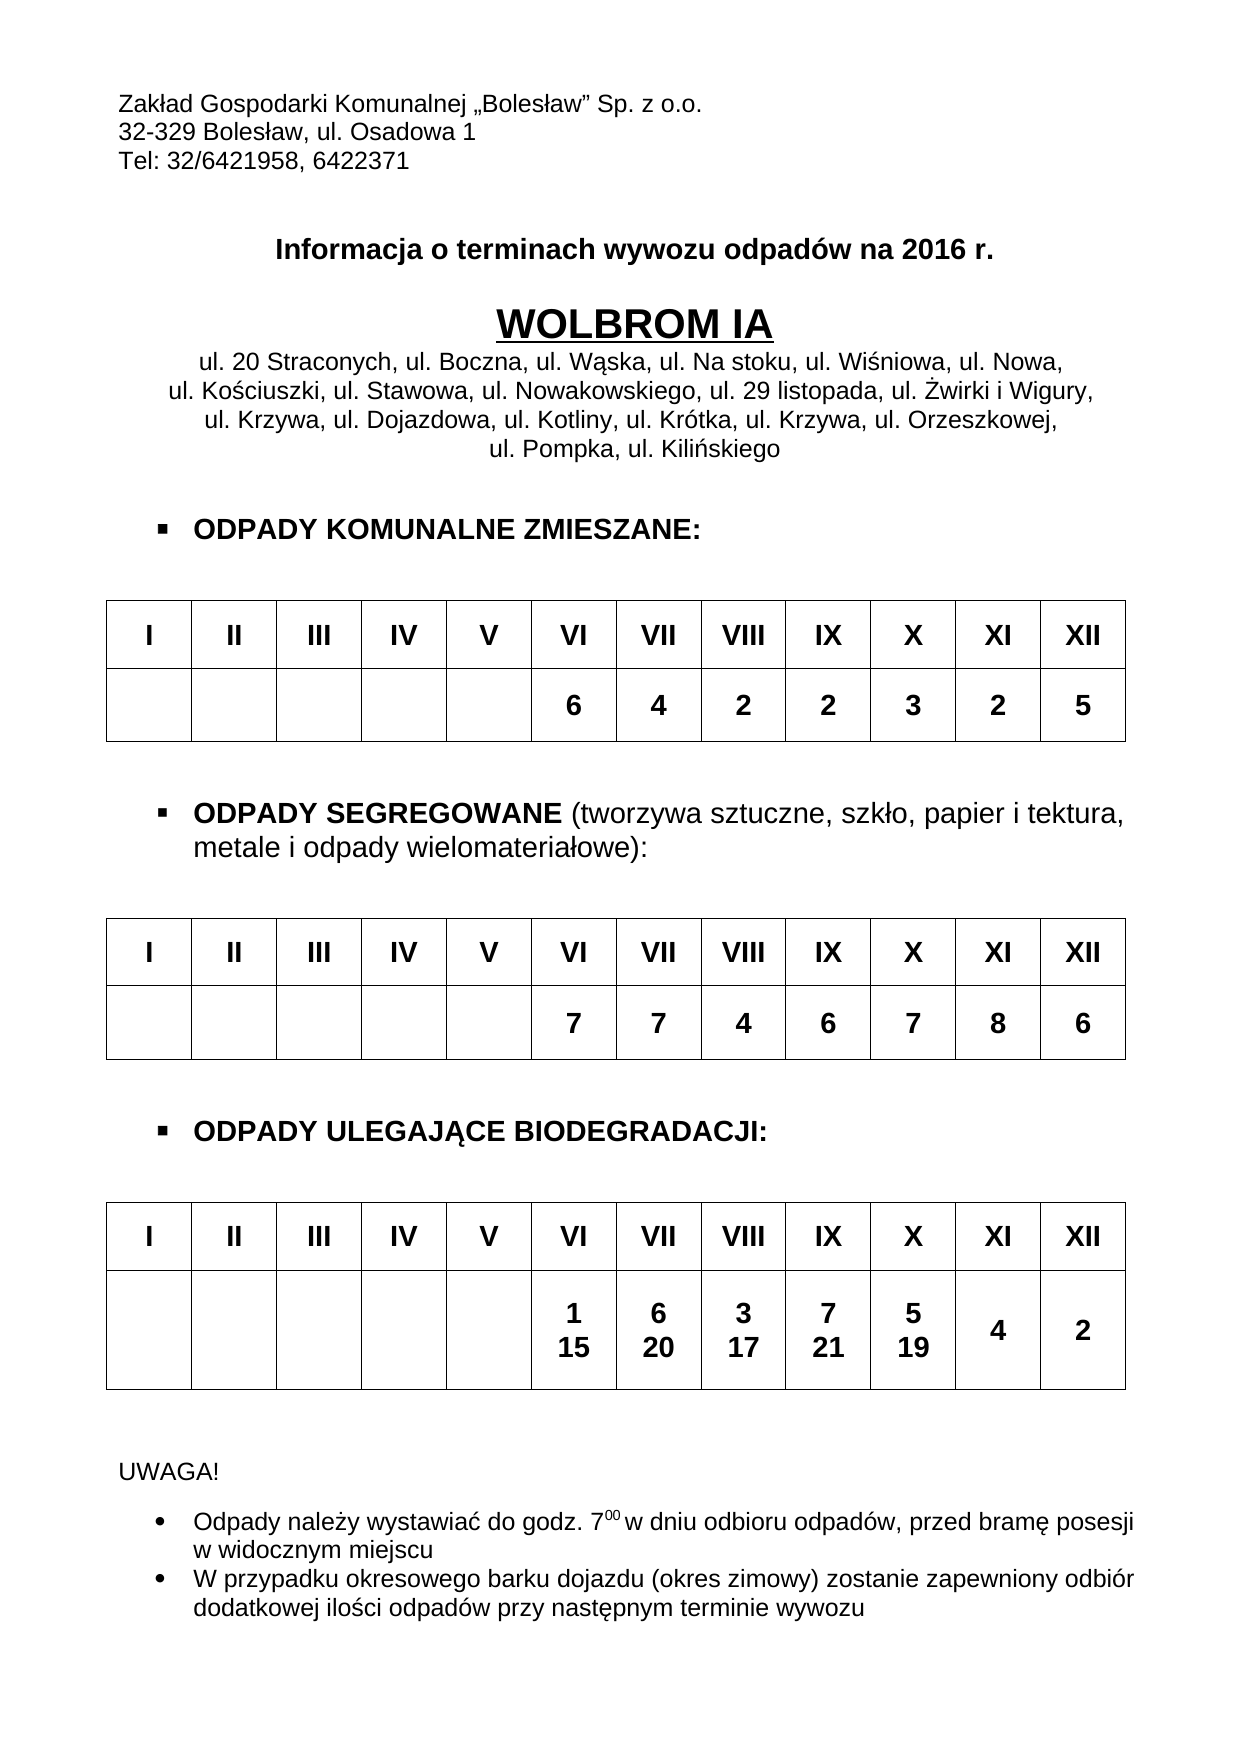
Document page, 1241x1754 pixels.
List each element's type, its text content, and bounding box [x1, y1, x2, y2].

list W przypadku okresowego barku dojazdu (okres zimowy) zostanie zapewniony odbiór dodatkowej ilości odpadów przy następnym terminie wywozu [156, 1564, 1152, 1622]
table_header XII [1041, 601, 1125, 668]
table_cell 3 17 [702, 1271, 785, 1389]
table_cell 2 [786, 669, 870, 741]
table_cell 6 [1041, 986, 1125, 1058]
table_cell 2 [702, 669, 785, 741]
table_header X [871, 1203, 955, 1269]
table_header XII [1041, 1203, 1125, 1269]
table_cell 6 [532, 669, 616, 741]
table_cell 1 15 [532, 1271, 616, 1389]
table_header V [447, 601, 531, 668]
table_cell 7 [871, 986, 955, 1058]
table_cell 8 [956, 986, 1040, 1058]
table_cell 5 19 [871, 1271, 955, 1389]
table_cell 6 20 [617, 1271, 701, 1389]
table_header III [277, 1203, 361, 1269]
table_header V [447, 919, 531, 985]
text 32-329 Bolesław, ul. Osadowa 1 [118, 117, 1152, 146]
table_header VI [532, 919, 616, 985]
table_header IX [786, 601, 870, 668]
table_header VI [532, 601, 616, 668]
table_cell 2 [1041, 1271, 1125, 1389]
table_header I [107, 1203, 191, 1269]
text Zakład Gospodarki Komunalnej „Bolesław” Sp. z o.o. [118, 89, 1152, 117]
table_cell [277, 986, 361, 1058]
table_header II [192, 1203, 276, 1269]
table_header III [277, 919, 361, 985]
table_cell [192, 1271, 276, 1389]
table_header IV [362, 1203, 446, 1269]
table_header X [871, 919, 955, 985]
table_header II [192, 919, 276, 985]
table_cell [107, 1271, 191, 1389]
table_header VII [617, 601, 701, 668]
table_header VII [617, 1203, 701, 1269]
table_header III [277, 601, 361, 668]
table_cell 4 [617, 669, 701, 741]
table_header XI [956, 1203, 1040, 1269]
list Odpady należy wystawiać do godz. 700 w dniu odbioru odpadów, przed bramę posesji w widocznym miejscu [156, 1506, 1152, 1564]
table_cell [192, 669, 276, 741]
table_cell [362, 1271, 446, 1389]
table_header VIII [702, 1203, 785, 1269]
table_cell 2 [956, 669, 1040, 741]
list ODPADY SEGREGOWANE (tworzywa sztuczne, szkło, papier i tektura, metale i odpady wielomateriałowe): [156, 796, 1152, 863]
table_header IX [786, 919, 870, 985]
table_header XI [956, 601, 1040, 668]
table_cell 7 21 [786, 1271, 870, 1389]
table_header V [447, 1203, 531, 1269]
table_cell 4 [702, 986, 785, 1058]
table_header VIII [702, 601, 785, 668]
table_header I [107, 601, 191, 668]
table_cell [192, 986, 276, 1058]
table_cell [447, 986, 531, 1058]
table_header VIII [702, 919, 785, 985]
table_header II [192, 601, 276, 668]
table_header XI [956, 919, 1040, 985]
list ODPADY ULEGAJĄCE BIODEGRADACJI: [156, 1114, 1152, 1148]
table_header IV [362, 601, 446, 668]
text Informacja o terminach wywozu odpadów na 2016 r. [118, 232, 1152, 266]
table_cell 7 [532, 986, 616, 1058]
table_cell [107, 669, 191, 741]
table_header VII [617, 919, 701, 985]
table_cell [107, 986, 191, 1058]
table_cell [277, 1271, 361, 1389]
text Tel: 32/6421958, 6422371 [118, 146, 1152, 175]
table_header IX [786, 1203, 870, 1269]
text WOLBROM IA [118, 299, 1152, 347]
table_cell 5 [1041, 669, 1125, 741]
table_header VI [532, 1203, 616, 1269]
text UWAGA! [118, 1457, 1152, 1486]
table_cell 4 [956, 1271, 1040, 1389]
table_cell [362, 986, 446, 1058]
table_cell 7 [617, 986, 701, 1058]
text ul. 20 Straconych, ul. Boczna, ul. Wąska, ul. Na stoku, ul. Wiśniowa, ul. Nowa, ul. Kościuszki, ul. Stawowa, ul. Nowakowskiego, ul. 29 listopada, ul. Żwirki i Wigury, ul. Krzywa, ul. Dojazdowa, ul. Kotliny, ul. Krótka, ul. Krzywa, ul. Orzeszkowej, ul. Pompka, ul. Kilińskiego [118, 347, 1152, 462]
table_cell [447, 1271, 531, 1389]
table_cell [277, 669, 361, 741]
table_cell [362, 669, 446, 741]
table_header IV [362, 919, 446, 985]
table_header I [107, 919, 191, 985]
table_cell 6 [786, 986, 870, 1058]
table_cell [447, 669, 531, 741]
table_cell 3 [871, 669, 955, 741]
table_header X [871, 601, 955, 668]
table_header XII [1041, 919, 1125, 985]
list ODPADY KOMUNALNE ZMIESZANE: [156, 512, 1152, 546]
